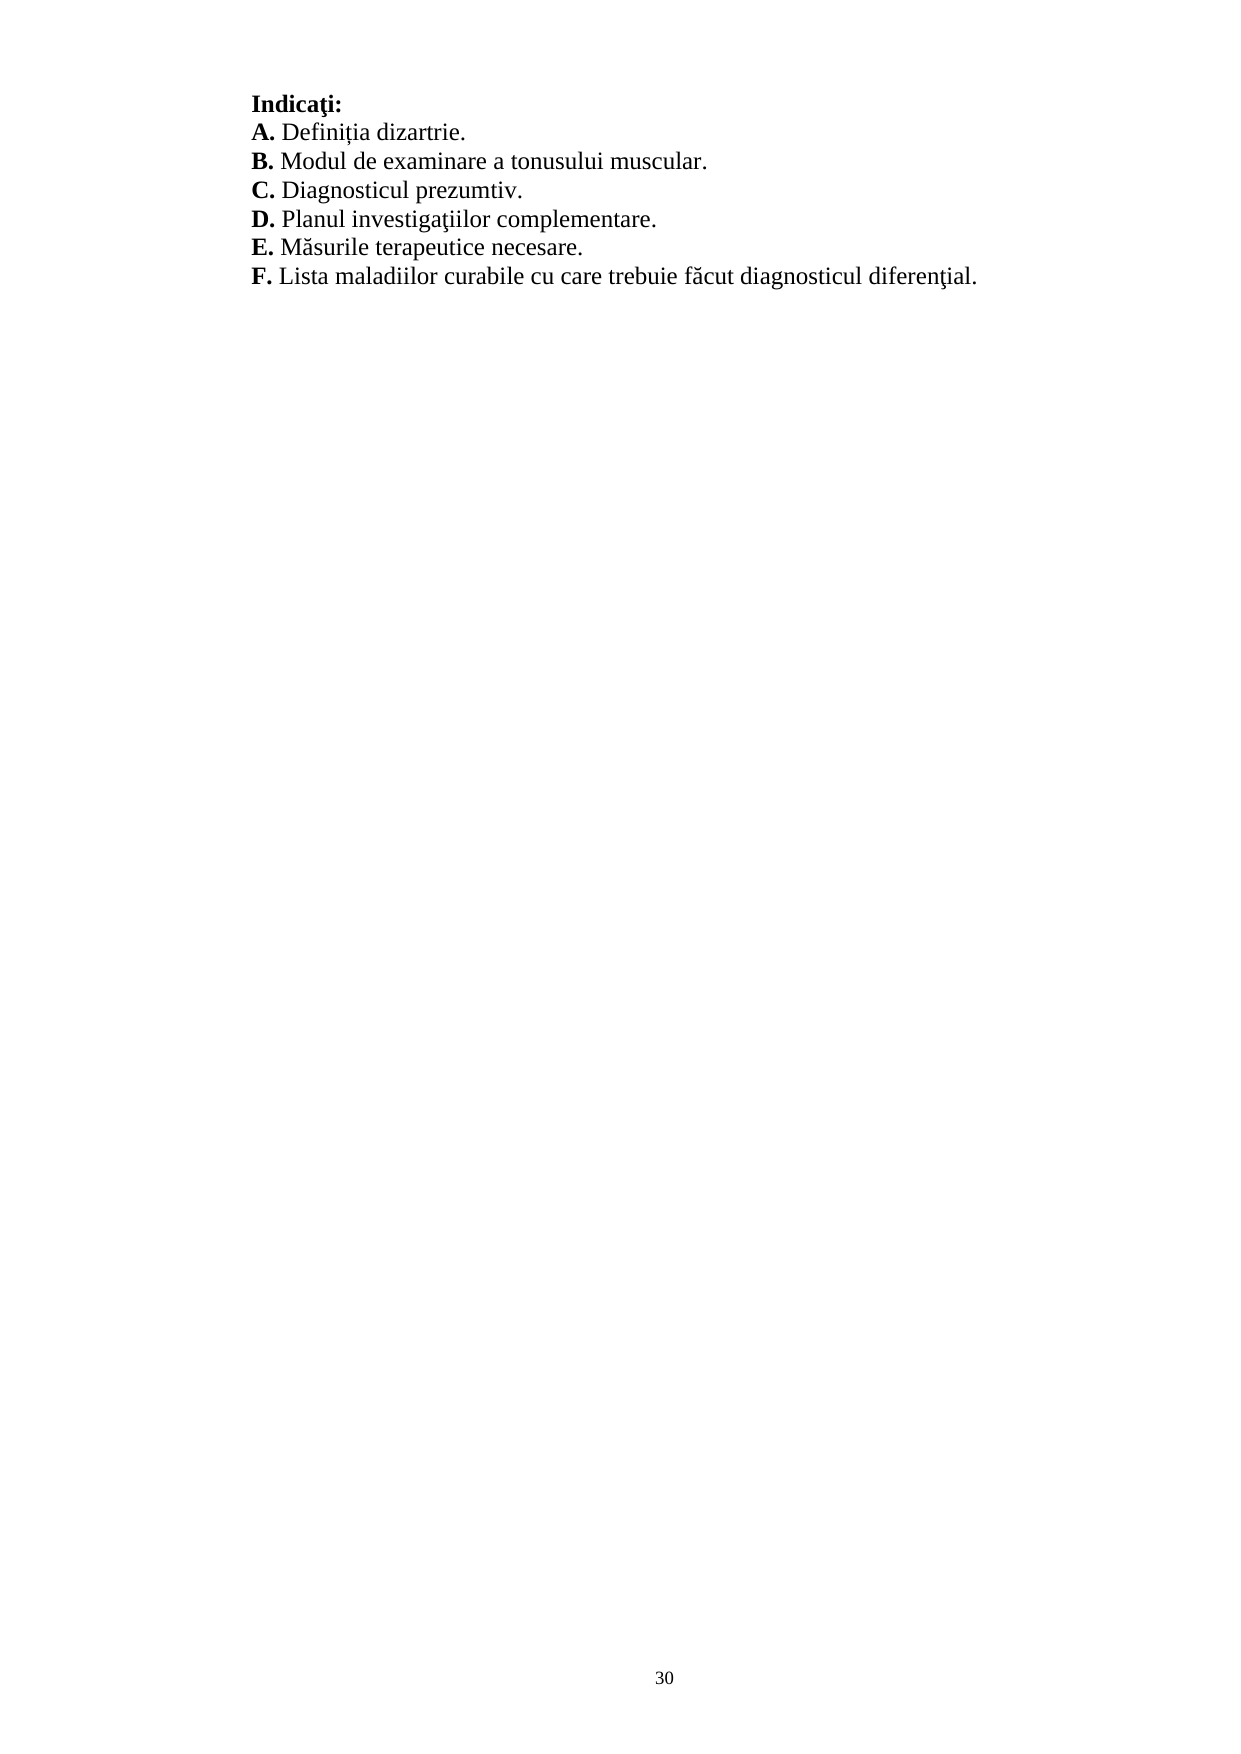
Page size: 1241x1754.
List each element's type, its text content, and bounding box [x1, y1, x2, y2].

text F. Lista maladiilor curabile cu care trebuie făcut diagnosticul diferenţial. [251, 261, 1152, 290]
text E. Măsurile terapeutice necesare. [251, 232, 1152, 261]
text C. Diagnosticul prezumtiv. [251, 175, 1152, 204]
text A. Definiția dizartrie. [251, 117, 1152, 146]
text Indicaţi: [177, 89, 1152, 117]
text B. Modul de examinare a tonusului muscular. [251, 146, 1152, 175]
text D. Planul investigaţiilor complementare. [251, 204, 1152, 232]
